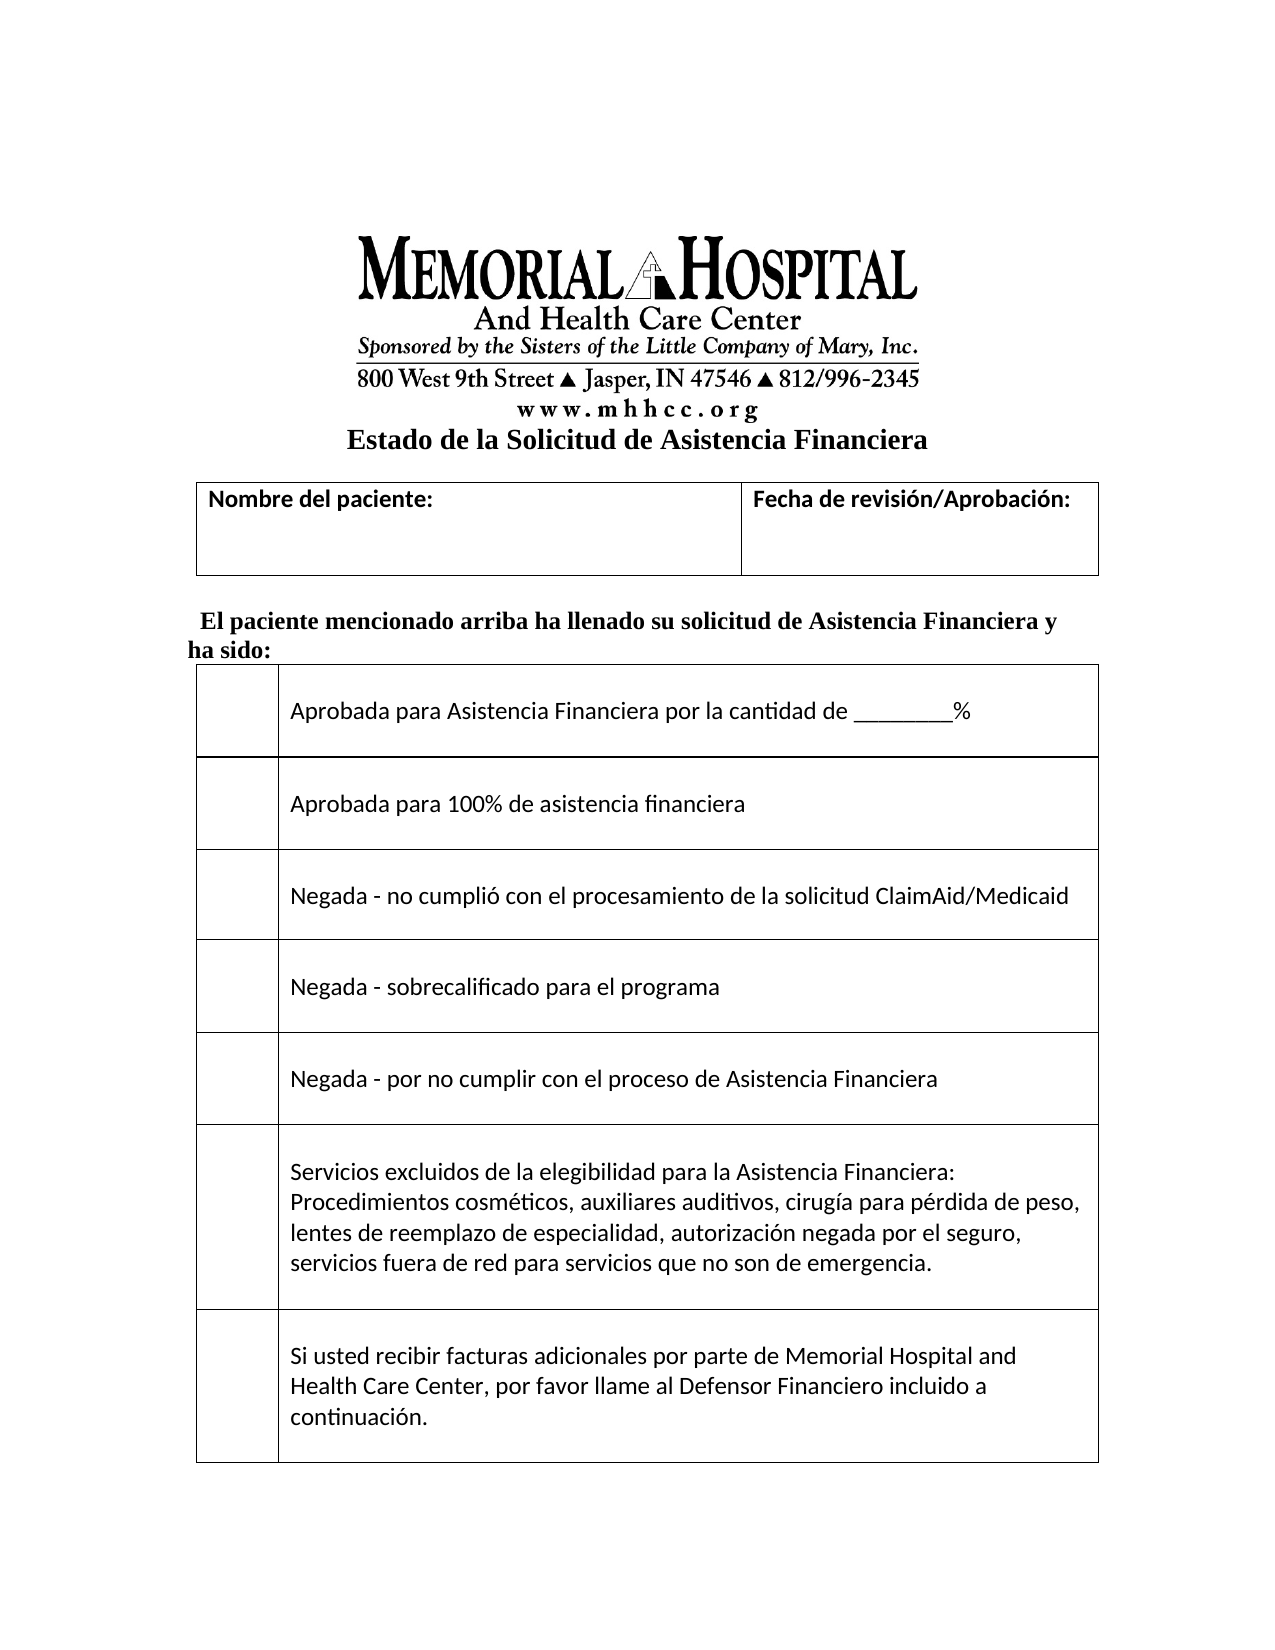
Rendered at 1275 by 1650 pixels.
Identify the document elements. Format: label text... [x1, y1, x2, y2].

text Estado de la Solicitud de Asistencia Financiera [187, 422, 1087, 456]
table_cell Si usted recibir facturas adicionales por parte de Memorial Hospital and Health Care Center, por favor llame al Defensor Financiero incluido a continuación. [279, 1310, 1098, 1462]
table_cell [197, 850, 278, 939]
table_cell Aprobada para 100% de asistencia financiera [279, 758, 1098, 849]
table_cell Negada - sobrecalificado para el programa [279, 940, 1098, 1032]
table_header [197, 665, 278, 756]
table_cell [197, 1033, 278, 1124]
table_header Fecha de revisión/Aprobación: [742, 483, 1098, 575]
table_cell Servicios excluidos de la elegibilidad para la Asistencia Financiera: Procedimientos cosméticos, auxiliares auditivos, cirugía para pérdida de peso, lentes de reemplazo de especialidad, autorización negada por el seguro, servicios fuera de red para servicios que no son de emergencia. [279, 1125, 1098, 1308]
table_cell [197, 1310, 278, 1462]
table_header Aprobada para Asistencia Financiera por la cantidad de ________% [279, 665, 1098, 756]
table_cell Negada - no cumplió con el procesamiento de la solicitud ClaimAid/Medicaid [279, 850, 1098, 939]
table_cell [197, 1125, 278, 1308]
picture [356, 236, 919, 423]
table_header Nombre del paciente: [197, 483, 741, 575]
table_cell [197, 940, 278, 1032]
table_cell Negada - por no cumplir con el proceso de Asistencia Financiera [279, 1033, 1098, 1124]
table_cell [197, 758, 278, 849]
text El paciente mencionado arriba ha llenado su solicitud de Asistencia Financiera y ha sido: [187, 606, 1087, 664]
